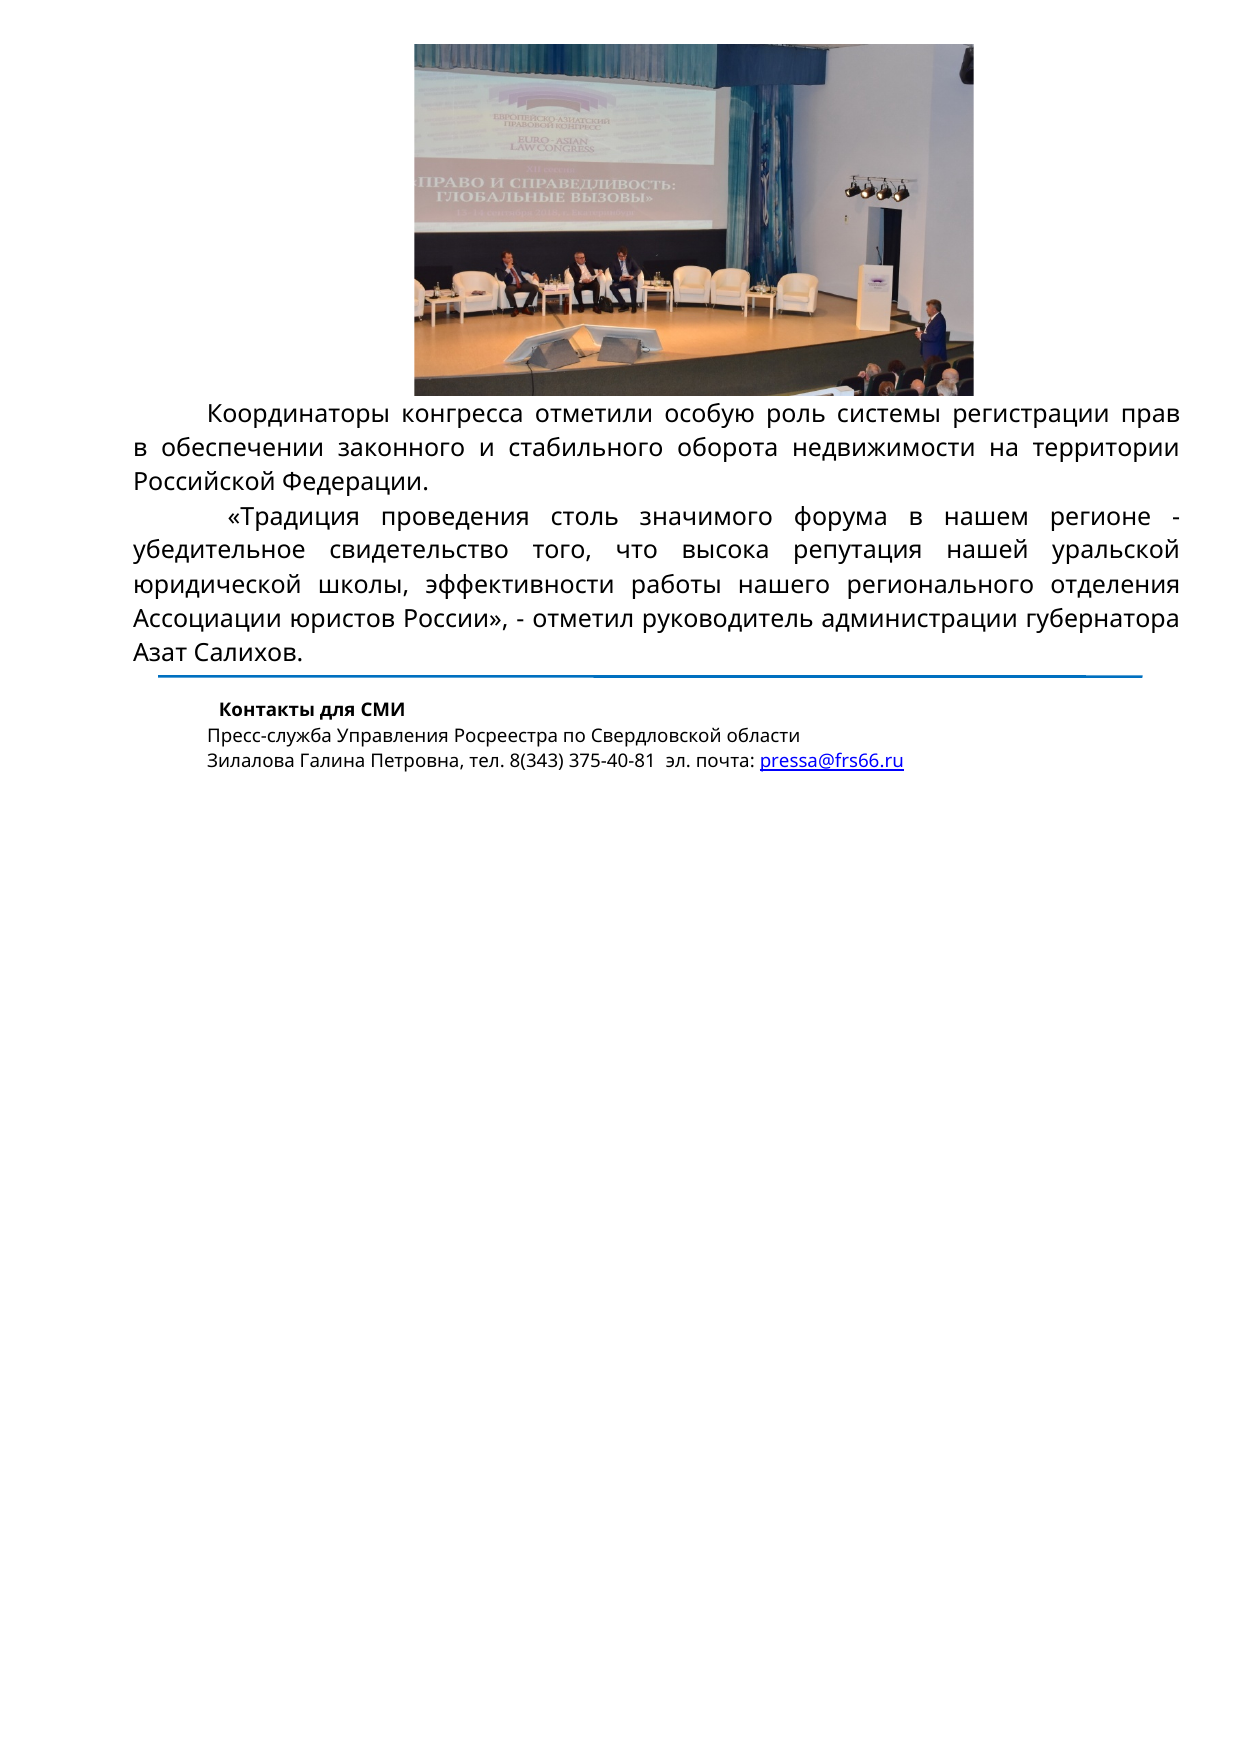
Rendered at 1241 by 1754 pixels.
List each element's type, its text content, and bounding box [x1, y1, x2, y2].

text Контакты для СМИ [133, 696, 1181, 722]
picture [414, 44, 974, 396]
text «Традиция проведения столь значимого форума в нашем регионе - убедительное свидетельство того, что высока репутация нашей уральской юридической школы, эффективности работы нашего регионального отделения Ассоциации юристов России», - отметил руководитель администрации губернатора Азат Салихов. [133, 498, 1181, 668]
text Координаторы конгресса отметили особую роль системы регистрации прав в обеспечении законного и стабильного оборота недвижимости на территории Российской Федерации. [133, 396, 1181, 498]
text Зилалова Галина Петровна, тел. 8(343) 375-40-81 эл. почта: pressa@frs66.ru [133, 747, 1181, 773]
text Пресс-служба Управления Росреестра по Свердловской области [133, 722, 1181, 747]
